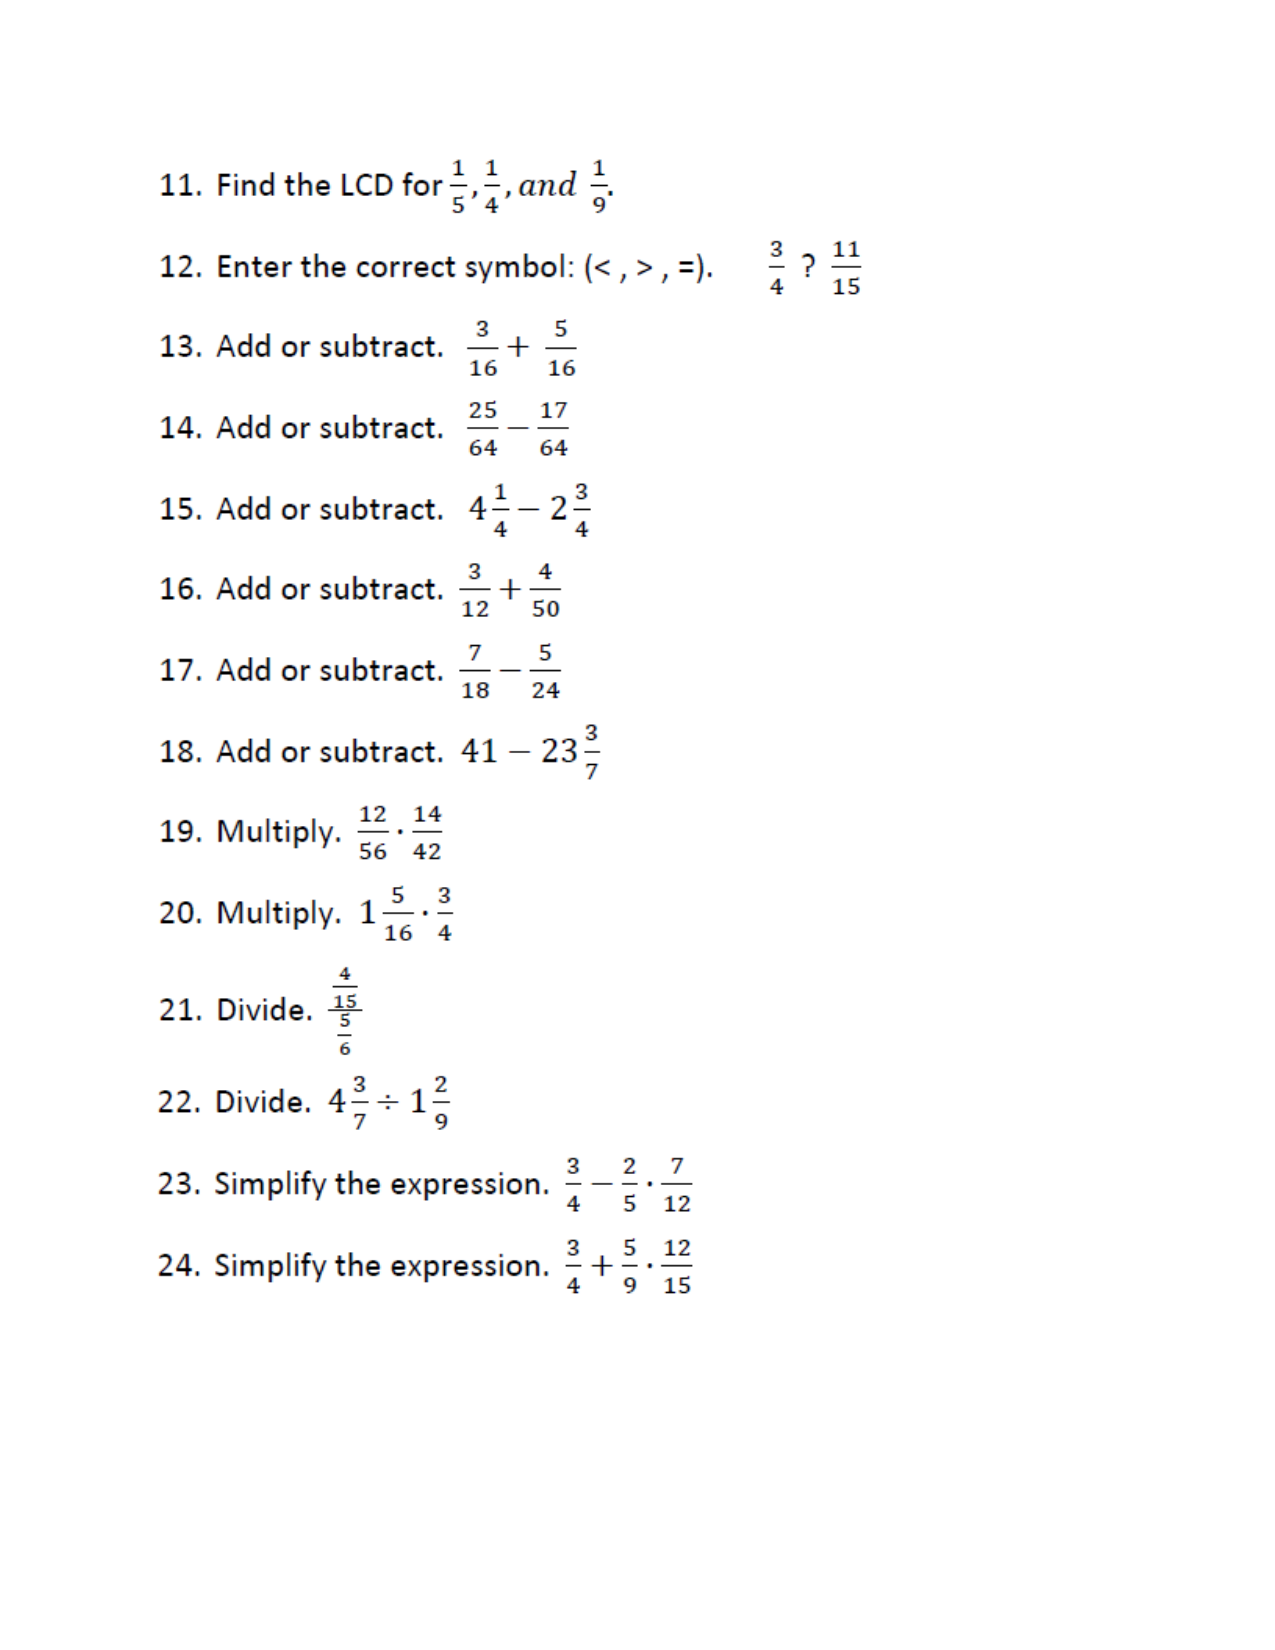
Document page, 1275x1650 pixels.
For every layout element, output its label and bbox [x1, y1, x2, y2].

picture [150, 150, 874, 1066]
picture [150, 1067, 702, 1314]
